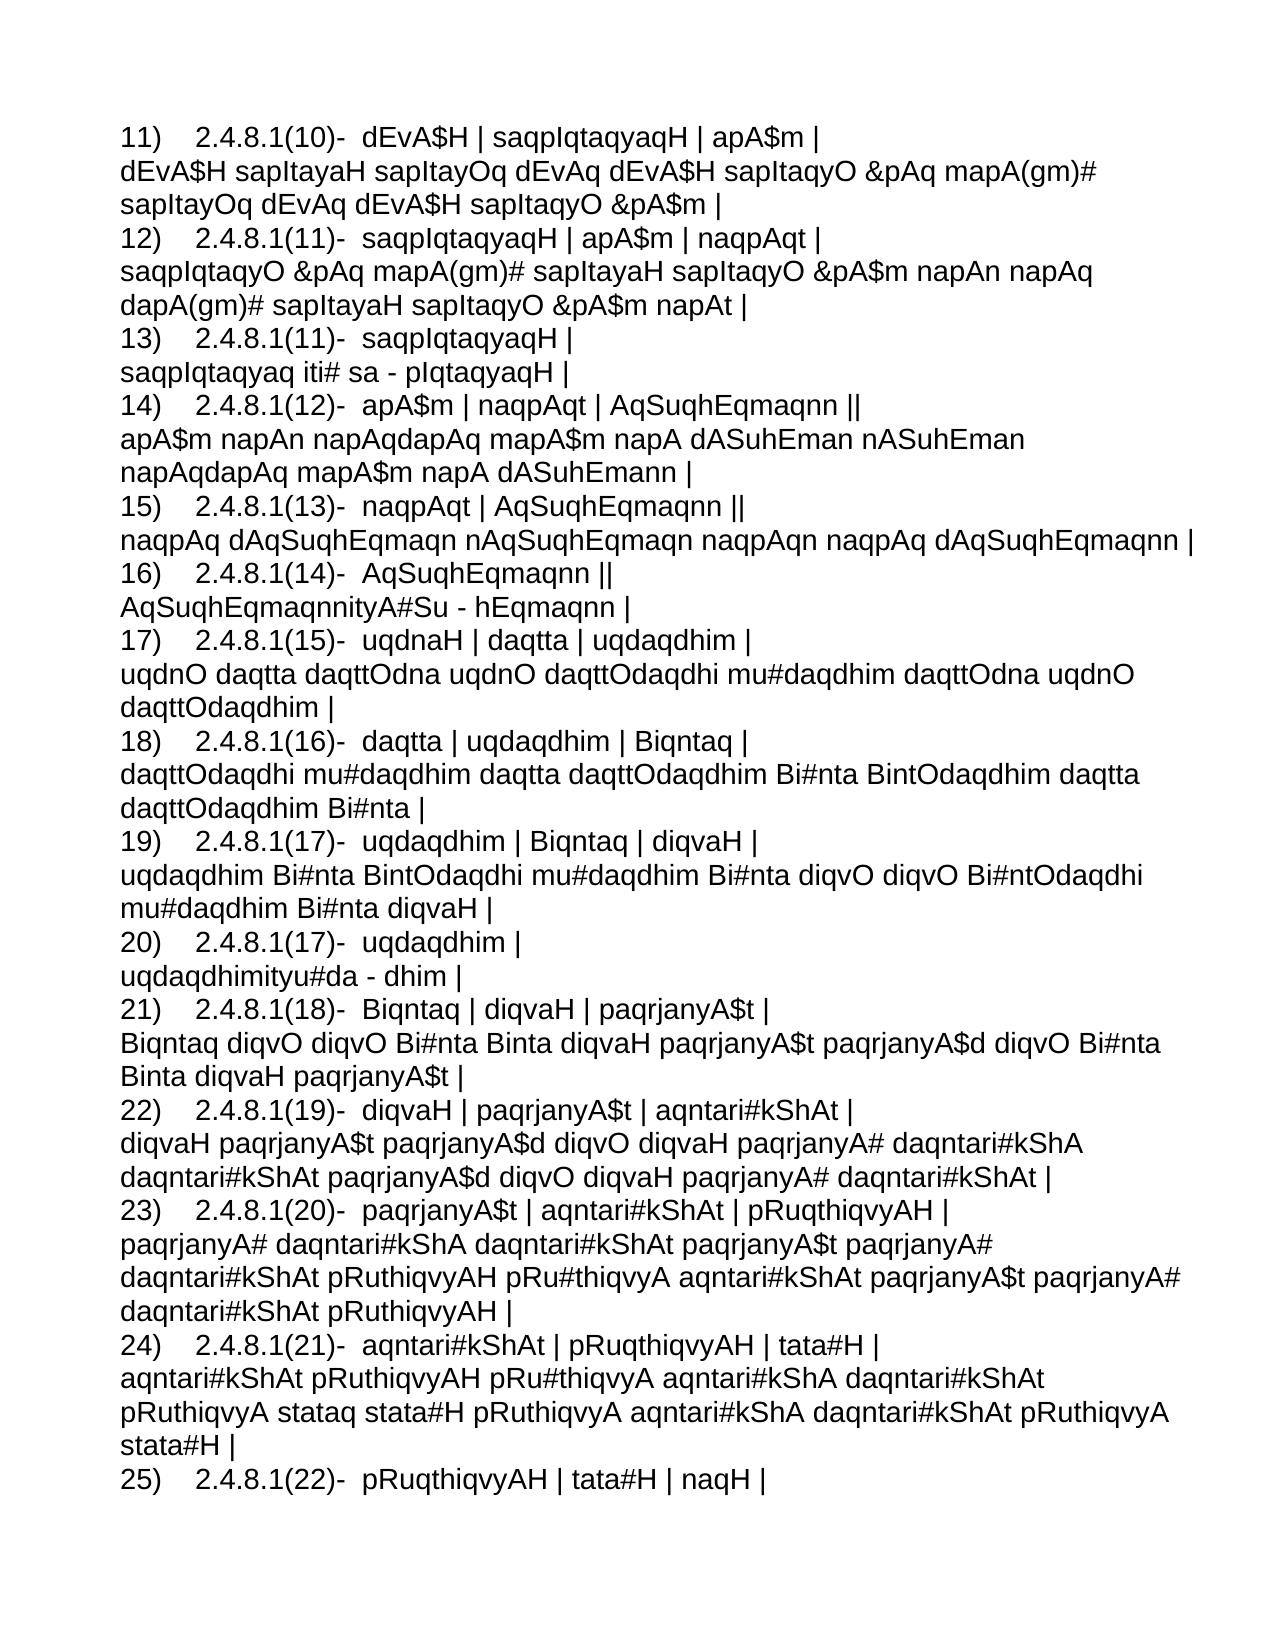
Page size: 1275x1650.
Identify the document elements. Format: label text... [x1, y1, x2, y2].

text 18) 2.4.8.1(16)- daqtta | uqdaqdhim | Biqntaq | [120, 724, 1200, 757]
text uqdaqdhimityu#da - dhim | [120, 958, 1200, 992]
text 11) 2.4.8.1(10)- dEvA$H | saqpIqtaqyaqH | apA$m | [120, 120, 1200, 153]
text 21) 2.4.8.1(18)- Biqntaq | diqvaH | paqrjanyA$t | [120, 992, 1200, 1026]
text paqrjanyA# daqntari#kShA daqntari#kShAt paqrjanyA$t paqrjanyA# daqntari#kShAt pRuthiqvyAH pRu#thiqvyA aqntari#kShAt paqrjanyA$t paqrjanyA# daqntari#kShAt pRuthiqvyAH | [120, 1227, 1200, 1327]
text 13) 2.4.8.1(11)- saqpIqtaqyaqH | [120, 321, 1200, 355]
text 15) 2.4.8.1(13)- naqpAqt | AqSuqhEqmaqnn || [120, 489, 1200, 522]
text naqpAq dAqSuqhEqmaqn nAqSuqhEqmaqn naqpAqn naqpAq dAqSuqhEqmaqnn | [120, 522, 1200, 556]
text AqSuqhEqmaqnnityA#Su - hEqmaqnn | [120, 589, 1200, 623]
text 16) 2.4.8.1(14)- AqSuqhEqmaqnn || [120, 556, 1200, 589]
text 24) 2.4.8.1(21)- aqntari#kShAt | pRuqthiqvyAH | tata#H | [120, 1327, 1200, 1361]
text diqvaH paqrjanyA$t paqrjanyA$d diqvO diqvaH paqrjanyA# daqntari#kShA daqntari#kShAt paqrjanyA$d diqvO diqvaH paqrjanyA# daqntari#kShAt | [120, 1126, 1200, 1193]
text apA$m napAn napAqdapAq mapA$m napA dASuhEman nASuhEman napAqdapAq mapA$m napA dASuhEmann | [120, 422, 1200, 489]
text 12) 2.4.8.1(11)- saqpIqtaqyaqH | apA$m | naqpAqt | [120, 221, 1200, 254]
text dEvA$H sapItayaH sapItayOq dEvAq dEvA$H sapItaqyO &pAq mapA(gm)# sapItayOq dEvAq dEvA$H sapItaqyO &pA$m | [120, 153, 1200, 221]
text aqntari#kShAt pRuthiqvyAH pRu#thiqvyA aqntari#kShA daqntari#kShAt pRuthiqvyA stataq stata#H pRuthiqvyA aqntari#kShA daqntari#kShAt pRuthiqvyA stata#H | [120, 1361, 1200, 1462]
text 20) 2.4.8.1(17)- uqdaqdhim | [120, 925, 1200, 958]
text 19) 2.4.8.1(17)- uqdaqdhim | Biqntaq | diqvaH | [120, 824, 1200, 858]
text uqdaqdhim Bi#nta BintOdaqdhi mu#daqdhim Bi#nta diqvO diqvO Bi#ntOdaqdhi mu#daqdhim Bi#nta diqvaH | [120, 858, 1200, 925]
text saqpIqtaqyaq iti# sa - pIqtaqyaqH | [120, 355, 1200, 388]
text 23) 2.4.8.1(20)- paqrjanyA$t | aqntari#kShAt | pRuqthiqvyAH | [120, 1193, 1200, 1227]
text 14) 2.4.8.1(12)- apA$m | naqpAqt | AqSuqhEqmaqnn || [120, 388, 1200, 422]
text uqdnO daqtta daqttOdna uqdnO daqttOdaqdhi mu#daqdhim daqttOdna uqdnO daqttOdaqdhim | [120, 657, 1200, 724]
text Biqntaq diqvO diqvO Bi#nta Binta diqvaH paqrjanyA$t paqrjanyA$d diqvO Bi#nta Binta diqvaH paqrjanyA$t | [120, 1026, 1200, 1093]
text 22) 2.4.8.1(19)- diqvaH | paqrjanyA$t | aqntari#kShAt | [120, 1093, 1200, 1126]
text 25) 2.4.8.1(22)- pRuqthiqvyAH | tata#H | naqH | [120, 1462, 1200, 1495]
text 17) 2.4.8.1(15)- uqdnaH | daqtta | uqdaqdhim | [120, 623, 1200, 657]
text saqpIqtaqyO &pAq mapA(gm)# sapItayaH sapItaqyO &pA$m napAn napAq dapA(gm)# sapItayaH sapItaqyO &pA$m napAt | [120, 254, 1200, 321]
text daqttOdaqdhi mu#daqdhim daqtta daqttOdaqdhim Bi#nta BintOdaqdhim daqtta daqttOdaqdhim Bi#nta | [120, 757, 1200, 824]
